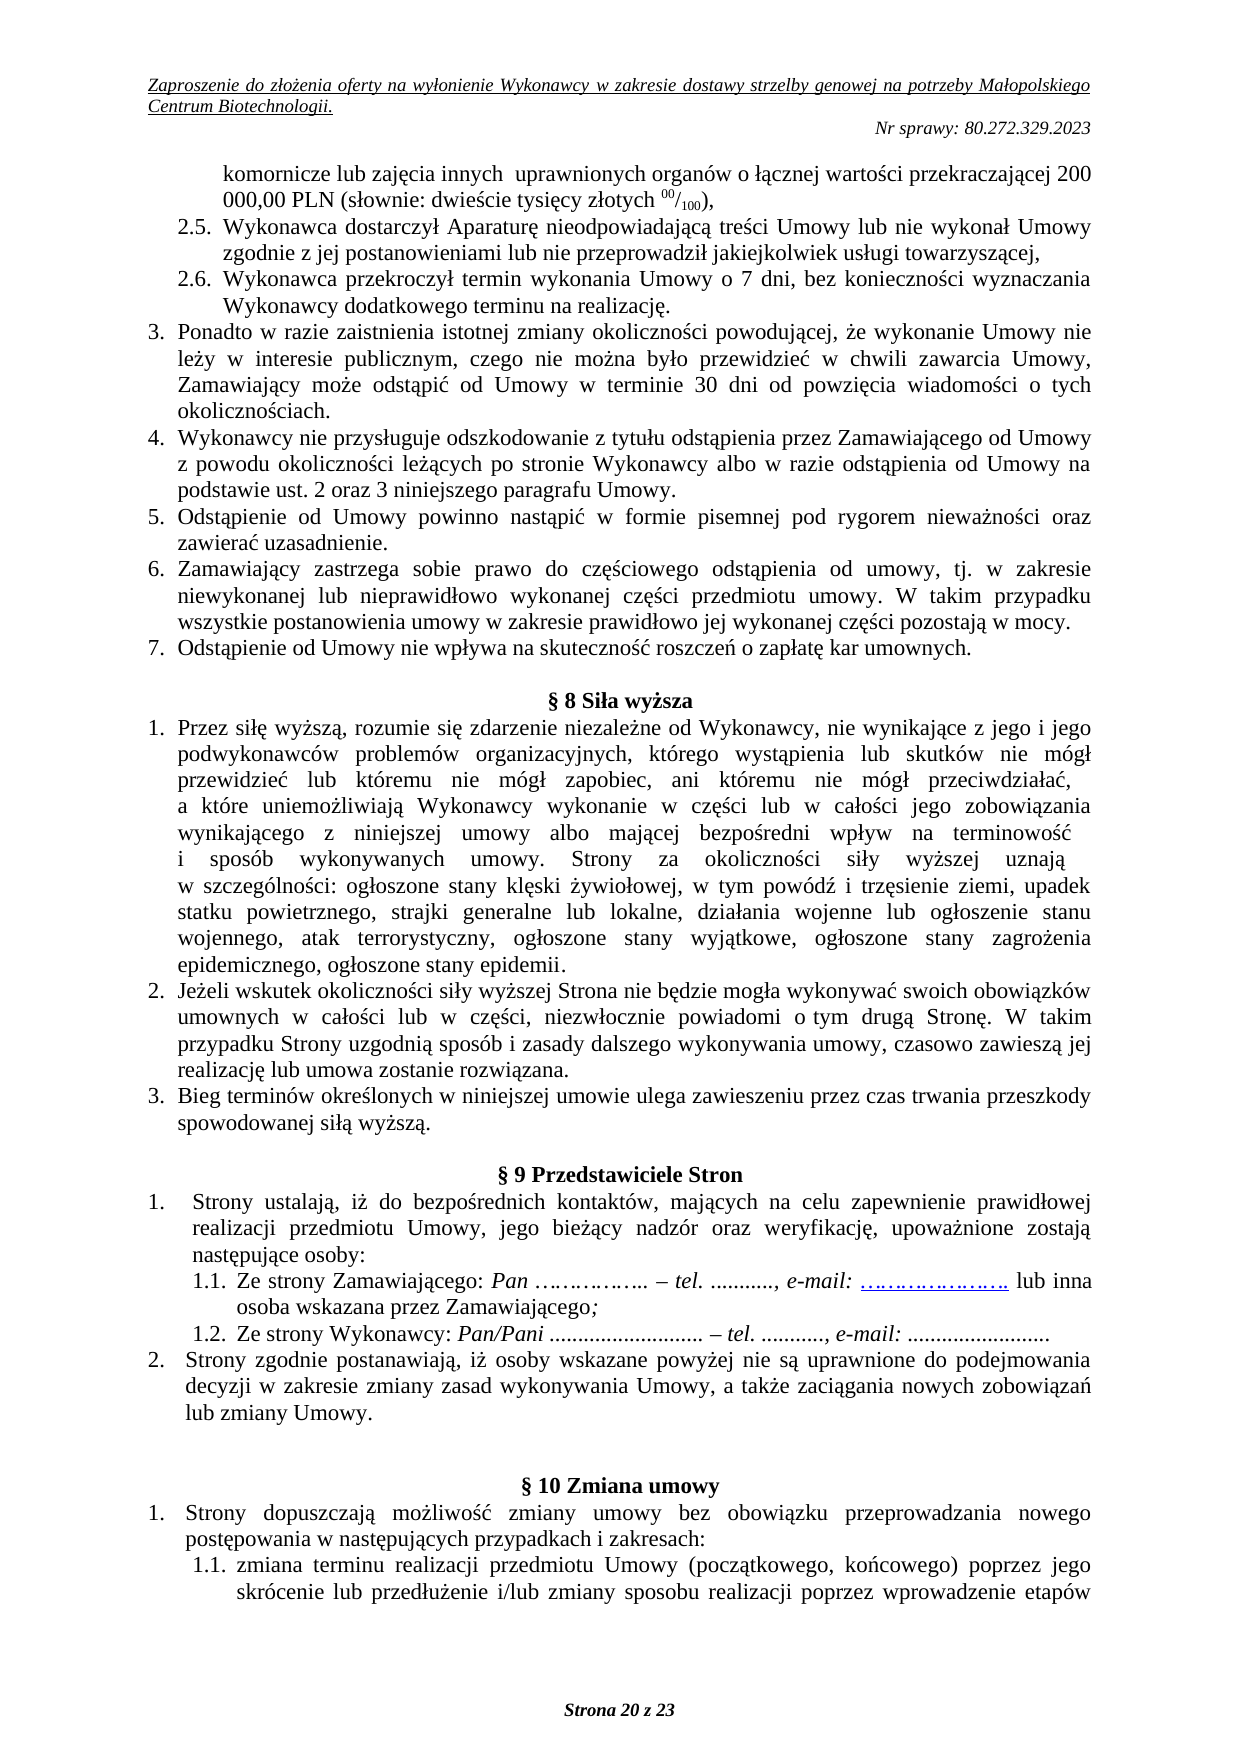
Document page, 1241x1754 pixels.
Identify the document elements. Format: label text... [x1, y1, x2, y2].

list Odstąpienie od Umowy powinno nastąpić w formie pisemnej pod rygorem nieważności oraz zawierać uzasadnienie. [148, 503, 1093, 555]
list Wykonawca dostarczył Aparaturę nieodpowiadającą treści Umowy lub nie wykonał Umowy zgodnie z jej postanowieniami lub nie przeprowadził jakiejkolwiek usługi towarzyszącej, [177, 213, 1093, 266]
text § 10 Zmiana umowy [148, 1472, 1093, 1499]
list Zamawiający zastrzega sobie prawo do częściowego odstąpienia od umowy, tj. w zakresie niewykonanej lub nieprawidłowo wykonanej części przedmiotu umowy. W takim przypadku wszystkie postanowienia umowy w zakresie prawidłowo jej wykonanej części pozostają w mocy. [148, 555, 1093, 634]
list Ze strony Wykonawcy: Pan/Pani ........................... – tel. ..........., e-mail: ......................... [192, 1320, 1093, 1346]
text § 9 Przedstawiciele Stron [148, 1162, 1093, 1188]
list Strony zgodnie postanawiają, iż osoby wskazane powyżej nie są uprawnione do podejmowania decyzji w zakresie zmiany zasad wykonywania Umowy, a także zaciągania nowych zobowiązań lub zmiany Umowy. [148, 1346, 1093, 1425]
list Wykonawcy nie przysługuje odszkodowanie z tytułu odstąpienia przez Zamawiającego od Umowy z powodu okoliczności leżących po stronie Wykonawcy albo w razie odstąpienia od Umowy na podstawie ust. 2 oraz 3 niniejszego paragrafu Umowy. [148, 424, 1093, 503]
list Strony dopuszczają możliwość zmiany umowy bez obowiązku przeprowadzania nowego postępowania w następujących przypadkach i zakresach: [148, 1499, 1093, 1551]
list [192, 1551, 1093, 1604]
list Wykonawca przekroczył termin wykonania Umowy o 7 dni, bez konieczności wyznaczania Wykonawcy dodatkowego terminu na realizację. [177, 266, 1093, 318]
list Odstąpienie od Umowy nie wpływa na skuteczność roszczeń o zapłatę kar umownych. [148, 634, 1093, 661]
list Przez siłę wyższą, rozumie się zdarzenie niezależne od Wykonawcy, nie wynikające z jego i jego podwykonawców problemów organizacyjnych, którego wystąpienia lub skutków nie mógł przewidzieć lub któremu nie mógł zapobiec, ani któremu nie mógł przeciwdziałać, a które uniemożliwiają Wykonawcy wykonanie w części lub w całości jego zobowiązania wynikającego z niniejszej umowy albo mającej bezpośredni wpływ na terminowość i sposób wykonywanych umowy. Strony za okoliczności siły wyższej uznają w szczególności: ogłoszone stany klęski żywiołowej, w tym powódź i trzęsienie ziemi, upadek statku powietrznego, strajki generalne lub lokalne, działania wojenne lub ogłoszenie stanu wojennego, atak terrorystyczny, ogłoszone stany wyjątkowe, ogłoszone stany zagrożenia epidemicznego, ogłoszone stany epidemii. [148, 713, 1093, 977]
list Jeżeli wskutek okoliczności siły wyższej Strona nie będzie mogła wykonywać swoich obowiązków umownych w całości lub w części, niezwłocznie powiadomi o tym drugą Stronę. W takim przypadku Strony uzgodnią sposób i zasady dalszego wykonywania umowy, czasowo zawieszą jej realizację lub umowa zostanie rozwiązana. [148, 977, 1093, 1082]
list Ze strony Zamawiającego: Pan …………….. – tel. ..........., e-mail: …………………. lub inna osoba wskazana przez Zamawiającego; [192, 1267, 1093, 1320]
list Strony ustalają, iż do bezpośrednich kontaktów, mających na celu zapewnienie prawidłowej realizacji przedmiotu Umowy, jego bieżący nadzór oraz weryfikację, upoważnione zostają następujące osoby: [148, 1188, 1093, 1267]
text § 8 Siła wyższa [148, 687, 1093, 713]
list Ponadto w razie zaistnienia istotnej zmiany okoliczności powodującej, że wykonanie Umowy nie leży w interesie publicznym, czego nie można było przewidzieć w chwili zawarcia Umowy, Zamawiający może odstąpić od Umowy w terminie 30 dni od powzięcia wiadomości o tych okolicznościach. [148, 318, 1093, 424]
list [177, 160, 1093, 213]
list Bieg terminów określonych w niniejszej umowie ulega zawieszeniu przez czas trwania przeszkody spowodowanej siłą wyższą. [148, 1082, 1093, 1135]
